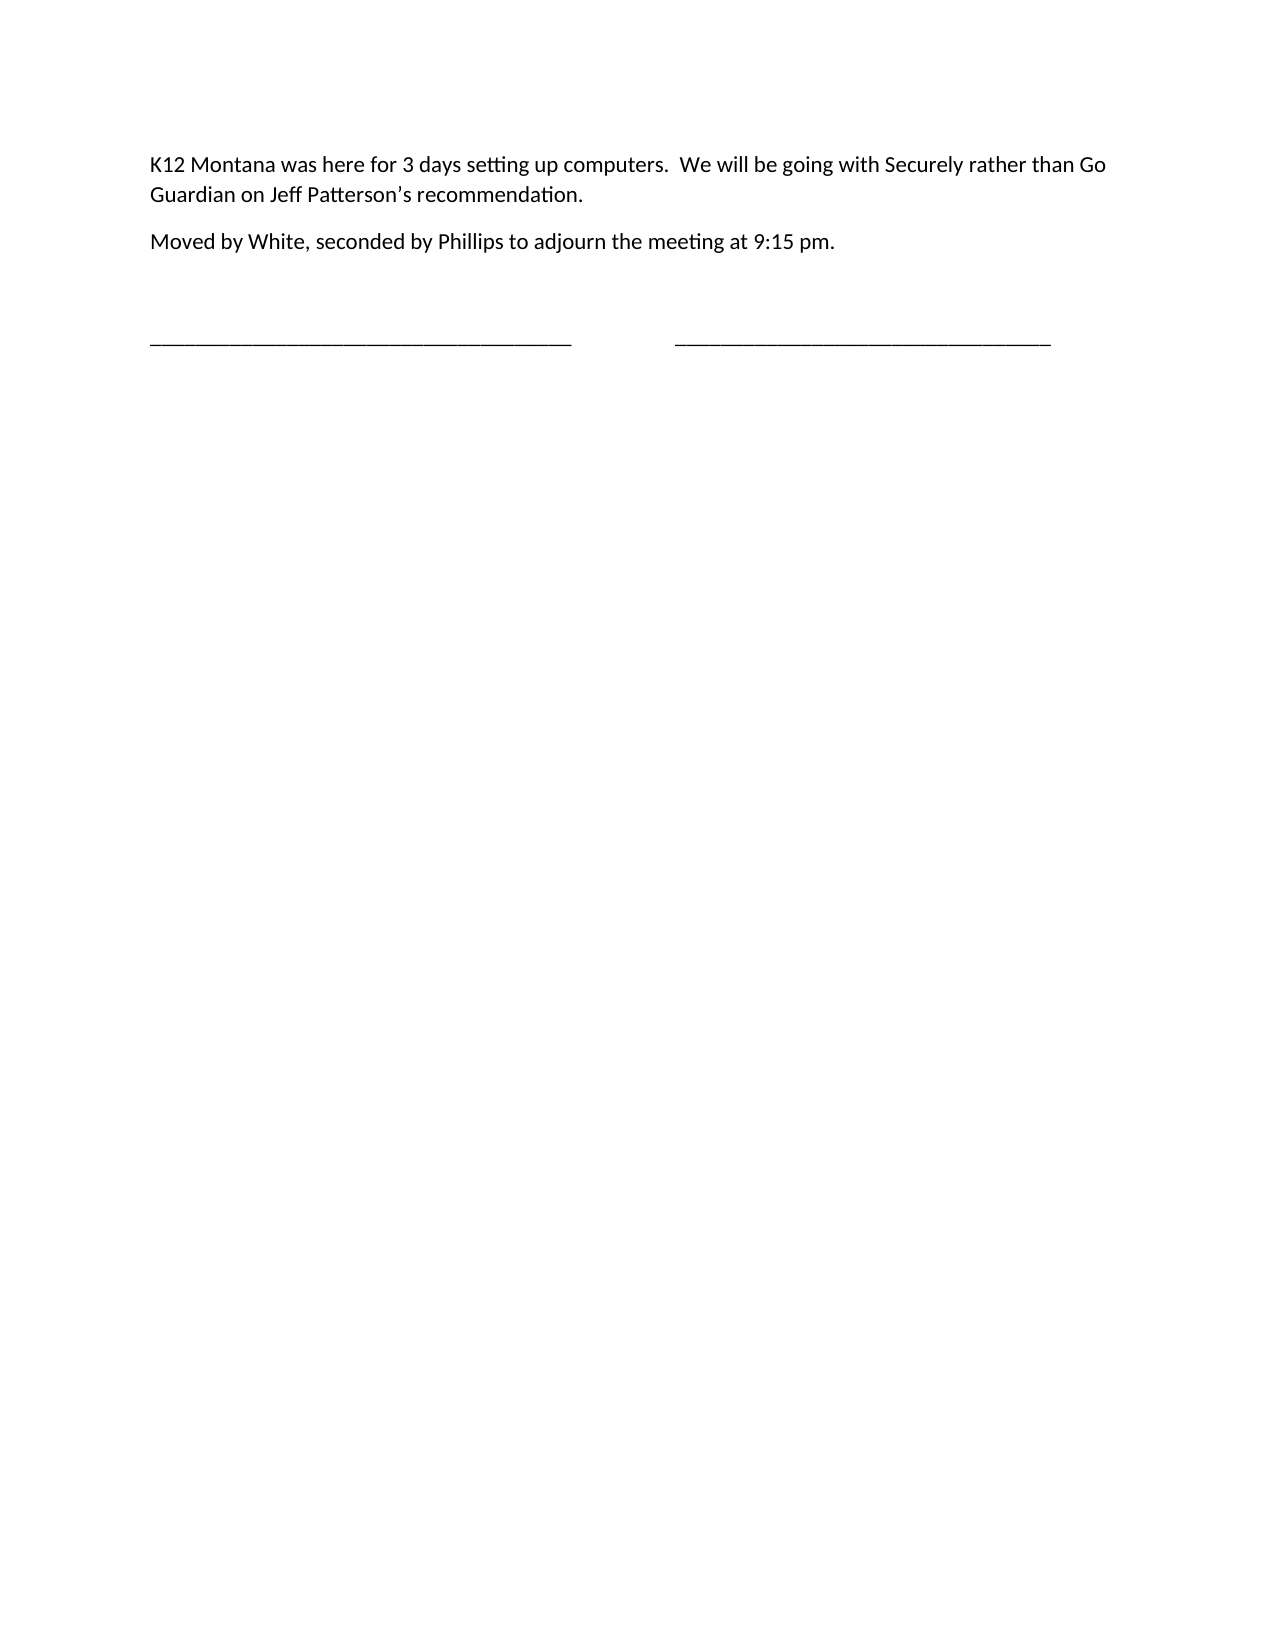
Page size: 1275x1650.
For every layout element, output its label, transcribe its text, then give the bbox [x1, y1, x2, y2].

text Moved by White, seconded by Phillips to adjourn the meeting at 9:15 pm. [150, 227, 1125, 255]
text K12 Montana was here for 3 days setting up computers. We will be going with Securely rather than Go Guardian on Jeff Patterson’s recommendation. [150, 150, 1125, 208]
text _____________________________________ _________________________________ [150, 321, 1125, 349]
